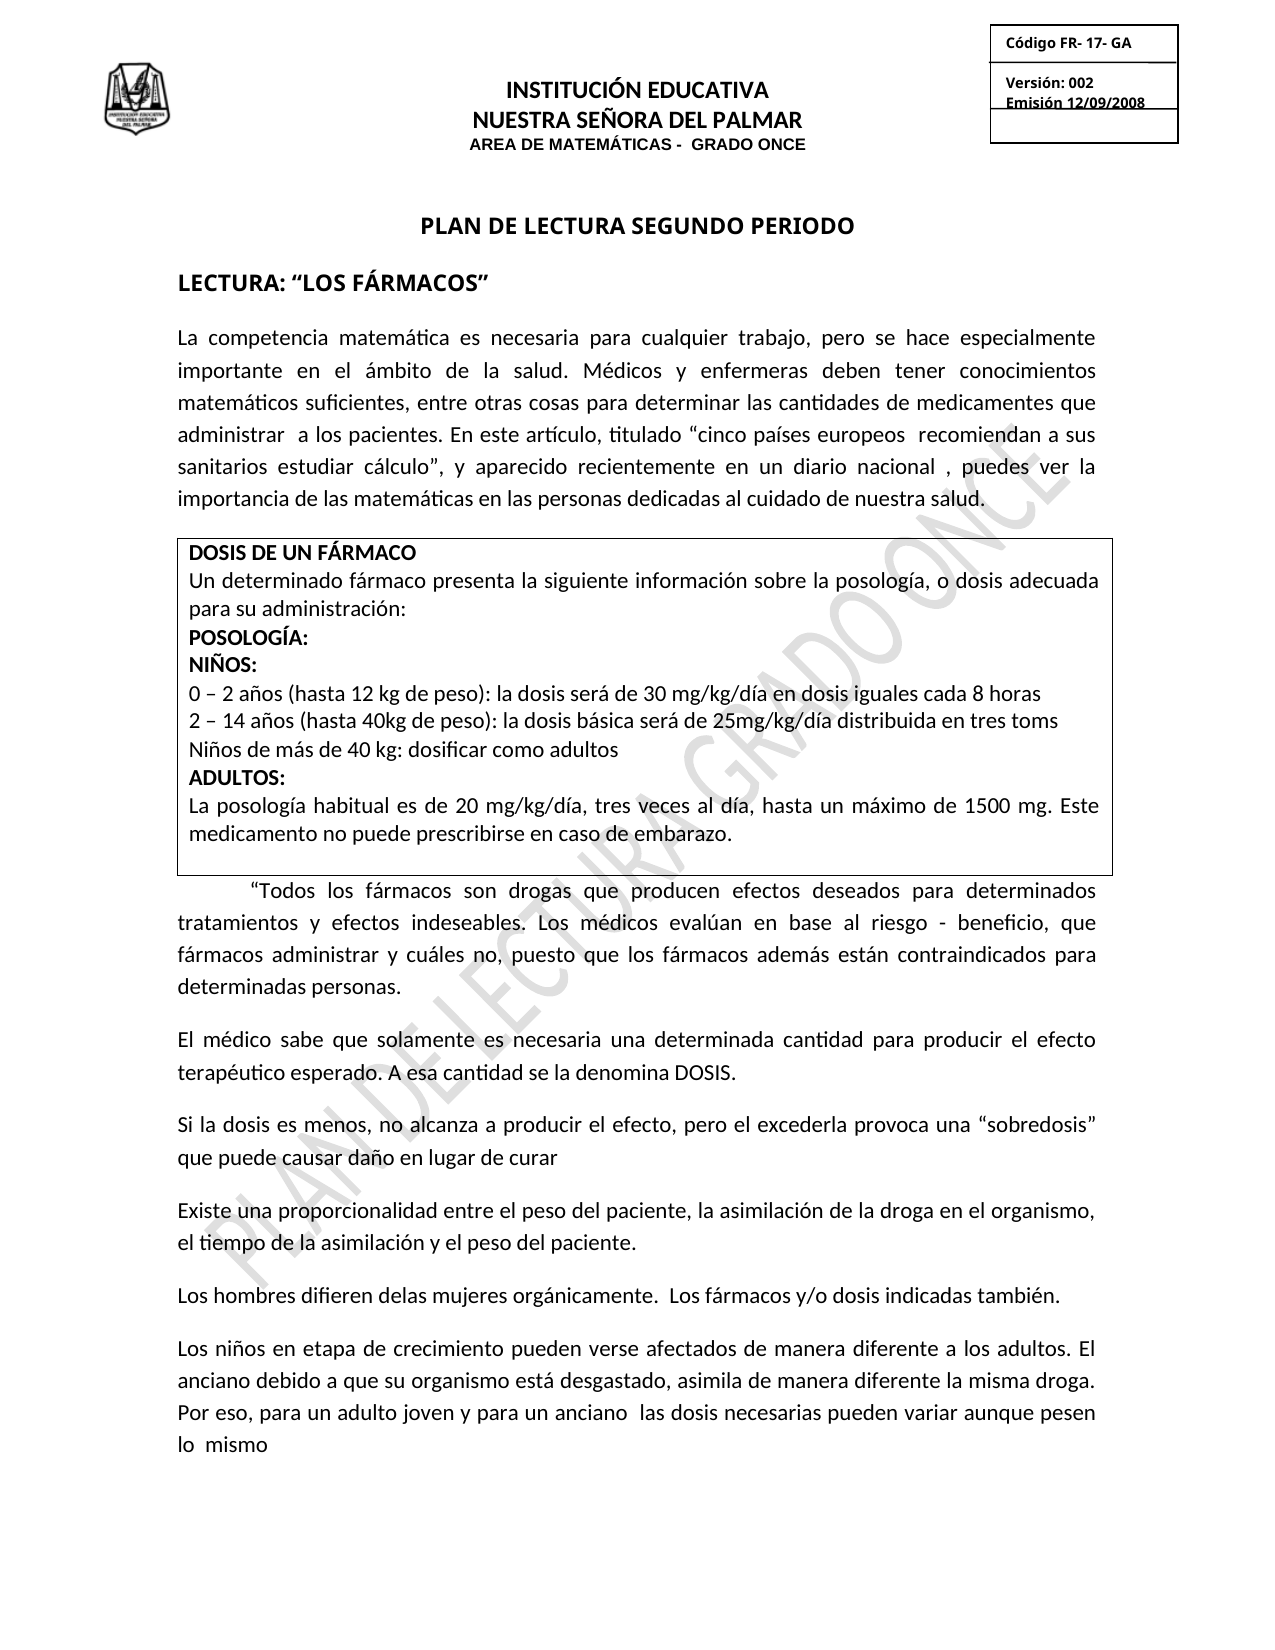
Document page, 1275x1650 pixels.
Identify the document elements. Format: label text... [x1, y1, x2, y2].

picture [85, 48, 183, 143]
table_header DOSIS DE UN FÁRMACO Un determinado fármaco presenta la siguiente información sobre la posología, o dosis adecuada para su administración: POSOLOGÍA: NIÑOS: 0 – 2 años (hasta 12 kg de peso): la dosis será de 30 mg/kg/día en dosis iguales cada 8 horas 2 – 14 años (hasta 40kg de peso): la dosis básica será de 25mg/kg/día distribuida en tres toms Niños de más de 40 kg: dosificar como adultos ADULTOS: La posología habitual es de 20 mg/kg/día, tres veces al día, hasta un máximo de 1500 mg. Este medicamento no puede prescribirse en caso de embarazo. [178, 539, 1112, 875]
text LECTURA: “LOS FÁRMACOS” [177, 267, 1098, 298]
text Si la dosis es menos, no alcanza a producir el efecto, pero el excederla provoca una “sobredosis” que puede causar daño en lugar de curar [177, 1111, 1098, 1171]
text “Todos los fármacos son drogas que producen efectos deseados para determinados tratamientos y efectos indeseables. Los médicos evalúan en base al riesgo - beneficio, que fármacos administrar y cuáles no, puesto que los fármacos además están contraindicados para determinadas personas. [177, 876, 1098, 1000]
text PLAN DE LECTURA SEGUNDO PERIODO [177, 210, 1098, 241]
text Los hombres difieren delas mujeres orgánicamente. Los fármacos y/o dosis indicadas también. [177, 1281, 1098, 1309]
text Los niños en etapa de crecimiento pueden verse afectados de manera diferente a los adultos. El anciano debido a que su organismo está desgastado, asimila de manera diferente la misma droga. Por eso, para un adulto joven y para un anciano las dosis necesarias pueden variar aunque pesen lo mismo [177, 1334, 1098, 1459]
text Existe una proporcionalidad entre el peso del paciente, la asimilación de la droga en el organismo, el tiempo de la asimilación y el peso del paciente. [177, 1196, 1098, 1256]
text La competencia matemática es necesaria para cualquier trabajo, pero se hace especialmente importante en el ámbito de la salud. Médicos y enfermeras deben tener conocimientos matemáticos suficientes, entre otras cosas para determinar las cantidades de medicamentes que administrar a los pacientes. En este artículo, titulado “cinco países europeos recomiendan a sus sanitarios estudiar cálculo”, y aparecido recientemente en un diario nacional , puedes ver la importancia de las matemáticas en las personas dedicadas al cuidado de nuestra salud. [177, 323, 1098, 512]
text El médico sabe que solamente es necesaria una determinada cantidad para producir el efecto terapéutico esperado. A esa cantidad se la denomina DOSIS. [177, 1025, 1098, 1086]
